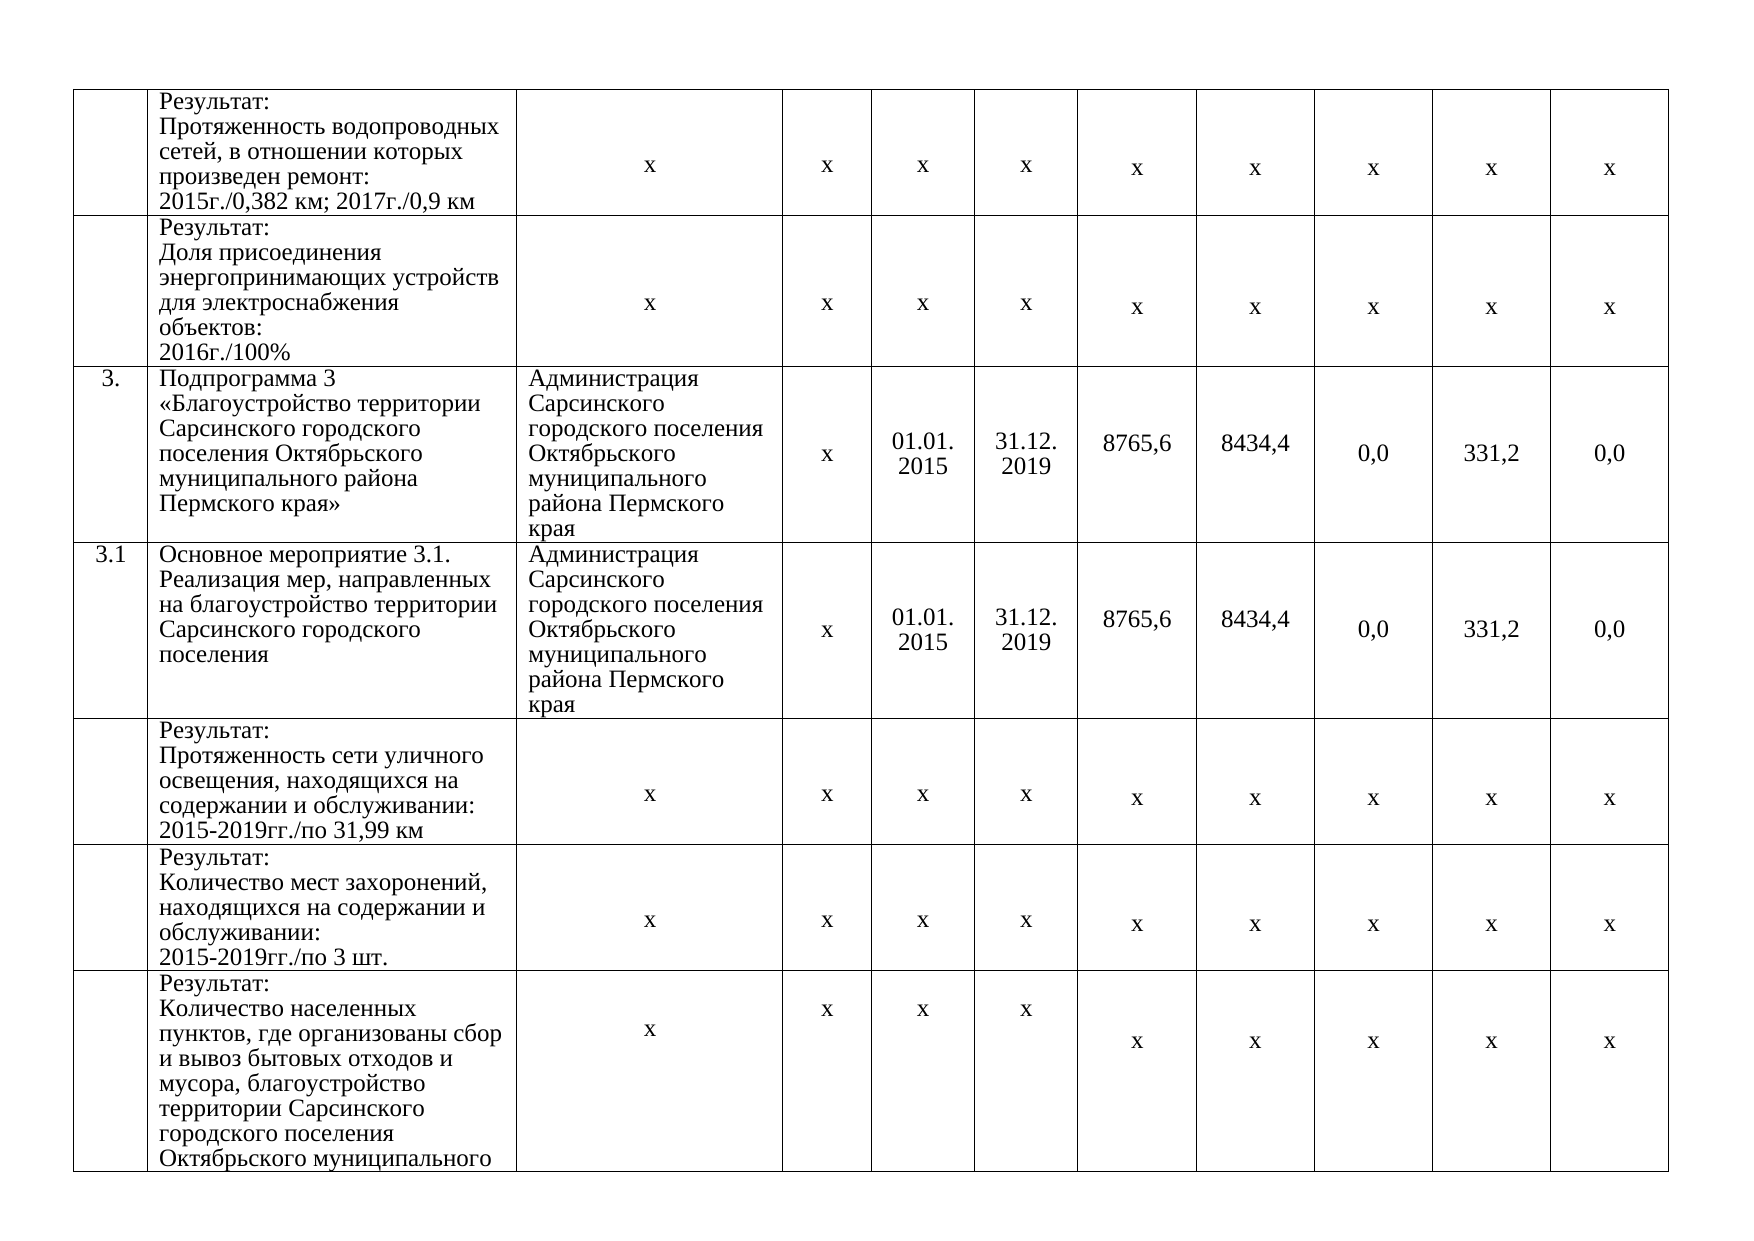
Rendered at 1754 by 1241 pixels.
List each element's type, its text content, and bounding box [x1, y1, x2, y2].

table_cell х [517, 845, 782, 970]
table_cell Основное мероприятие 3.1. Реализация мер, направленных на благоустройство территории Сарсинского городского поселения [148, 543, 516, 718]
table_cell 01.01. 2015 [872, 367, 974, 542]
table_cell х [1197, 971, 1314, 1171]
table_cell х [517, 90, 782, 215]
table_cell 8434,4 [1197, 543, 1314, 718]
table_cell х [783, 543, 871, 718]
table_cell х [975, 971, 1077, 1171]
table_cell х [872, 719, 974, 844]
table_cell х [783, 90, 871, 215]
table_cell х [517, 971, 782, 1171]
table_cell х [975, 216, 1077, 366]
table_cell х [783, 971, 871, 1171]
table_cell х [1551, 216, 1668, 366]
table_cell х [517, 719, 782, 844]
table_cell 0,0 [1551, 543, 1668, 718]
table_cell х [1433, 971, 1550, 1171]
table_cell 331,2 [1433, 367, 1550, 542]
table_cell Подпрограмма 3 «Благоустройство территории Сарсинского городского поселения Октябрьского муниципального района Пермского края» [148, 367, 516, 542]
table_cell х [1315, 971, 1432, 1171]
table_cell х [1551, 971, 1668, 1171]
table_cell х [975, 719, 1077, 844]
table_cell 8765,6 [1078, 367, 1196, 542]
table_cell [74, 216, 147, 366]
table_cell 8434,4 [1197, 367, 1314, 542]
table_cell 331,2 [1433, 543, 1550, 718]
table_cell [74, 845, 147, 970]
table_cell х [1078, 216, 1196, 366]
table_cell [74, 971, 147, 1171]
table_cell х [1551, 90, 1668, 215]
table_cell х [1551, 845, 1668, 970]
table_cell х [1078, 90, 1196, 215]
table_cell х [1197, 845, 1314, 970]
table_cell х [1433, 845, 1550, 970]
table_cell х [1315, 216, 1432, 366]
table_cell х [872, 216, 974, 366]
table_cell х [1433, 90, 1550, 215]
table_cell х [1078, 971, 1196, 1171]
table_cell Результат: Протяженность сети уличного освещения, находящихся на содержании и обслуживании: 2015-2019гг./по 31,99 км [148, 719, 516, 844]
table_cell х [1078, 845, 1196, 970]
table_cell 0,0 [1551, 367, 1668, 542]
table_cell х [1315, 719, 1432, 844]
table_cell х [783, 367, 871, 542]
table_cell 0,0 [1315, 367, 1432, 542]
table_cell 01.01. 2015 [872, 543, 974, 718]
table_cell 0,0 [1315, 543, 1432, 718]
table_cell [148, 971, 516, 1171]
table_cell х [517, 216, 782, 366]
table_cell Результат: Количество мест захоронений, находящихся на содержании и обслуживании: 2015-2019гг./по 3 шт. [148, 845, 516, 970]
table_cell х [872, 845, 974, 970]
table_cell 3.1 [74, 543, 147, 718]
table_cell 3. [74, 367, 147, 542]
table_cell х [1197, 719, 1314, 844]
table_cell 8765,6 [1078, 543, 1196, 718]
table_cell Результат: Доля присоединения энергопринимающих устройств для электроснабжения объектов: 2016г./100% [148, 216, 516, 366]
table_cell Результат: Протяженность водопроводных сетей, в отношении которых произведен ремонт: 2015г./0,382 км; 2017г./0,9 км [148, 90, 516, 215]
table_cell х [783, 719, 871, 844]
table_cell Администрация Сарсинского городского поселения Октябрьского муниципального района Пермского края [517, 367, 782, 542]
table_cell х [1078, 719, 1196, 844]
table_cell х [872, 90, 974, 215]
table_cell х [1315, 90, 1432, 215]
table_cell Администрация Сарсинского городского поселения Октябрьского муниципального района Пермского края [517, 543, 782, 718]
table_cell [74, 90, 147, 215]
table_cell х [1197, 216, 1314, 366]
table_cell х [975, 90, 1077, 215]
table_cell х [1315, 845, 1432, 970]
table_cell х [975, 845, 1077, 970]
table_cell 31.12. 2019 [975, 367, 1077, 542]
table_cell х [1551, 719, 1668, 844]
table_cell х [783, 216, 871, 366]
table_cell х [783, 845, 871, 970]
table_cell х [1197, 90, 1314, 215]
table_cell [74, 719, 147, 844]
table_cell 31.12. 2019 [975, 543, 1077, 718]
table_cell х [1433, 719, 1550, 844]
table_cell х [872, 971, 974, 1171]
table_cell х [1433, 216, 1550, 366]
